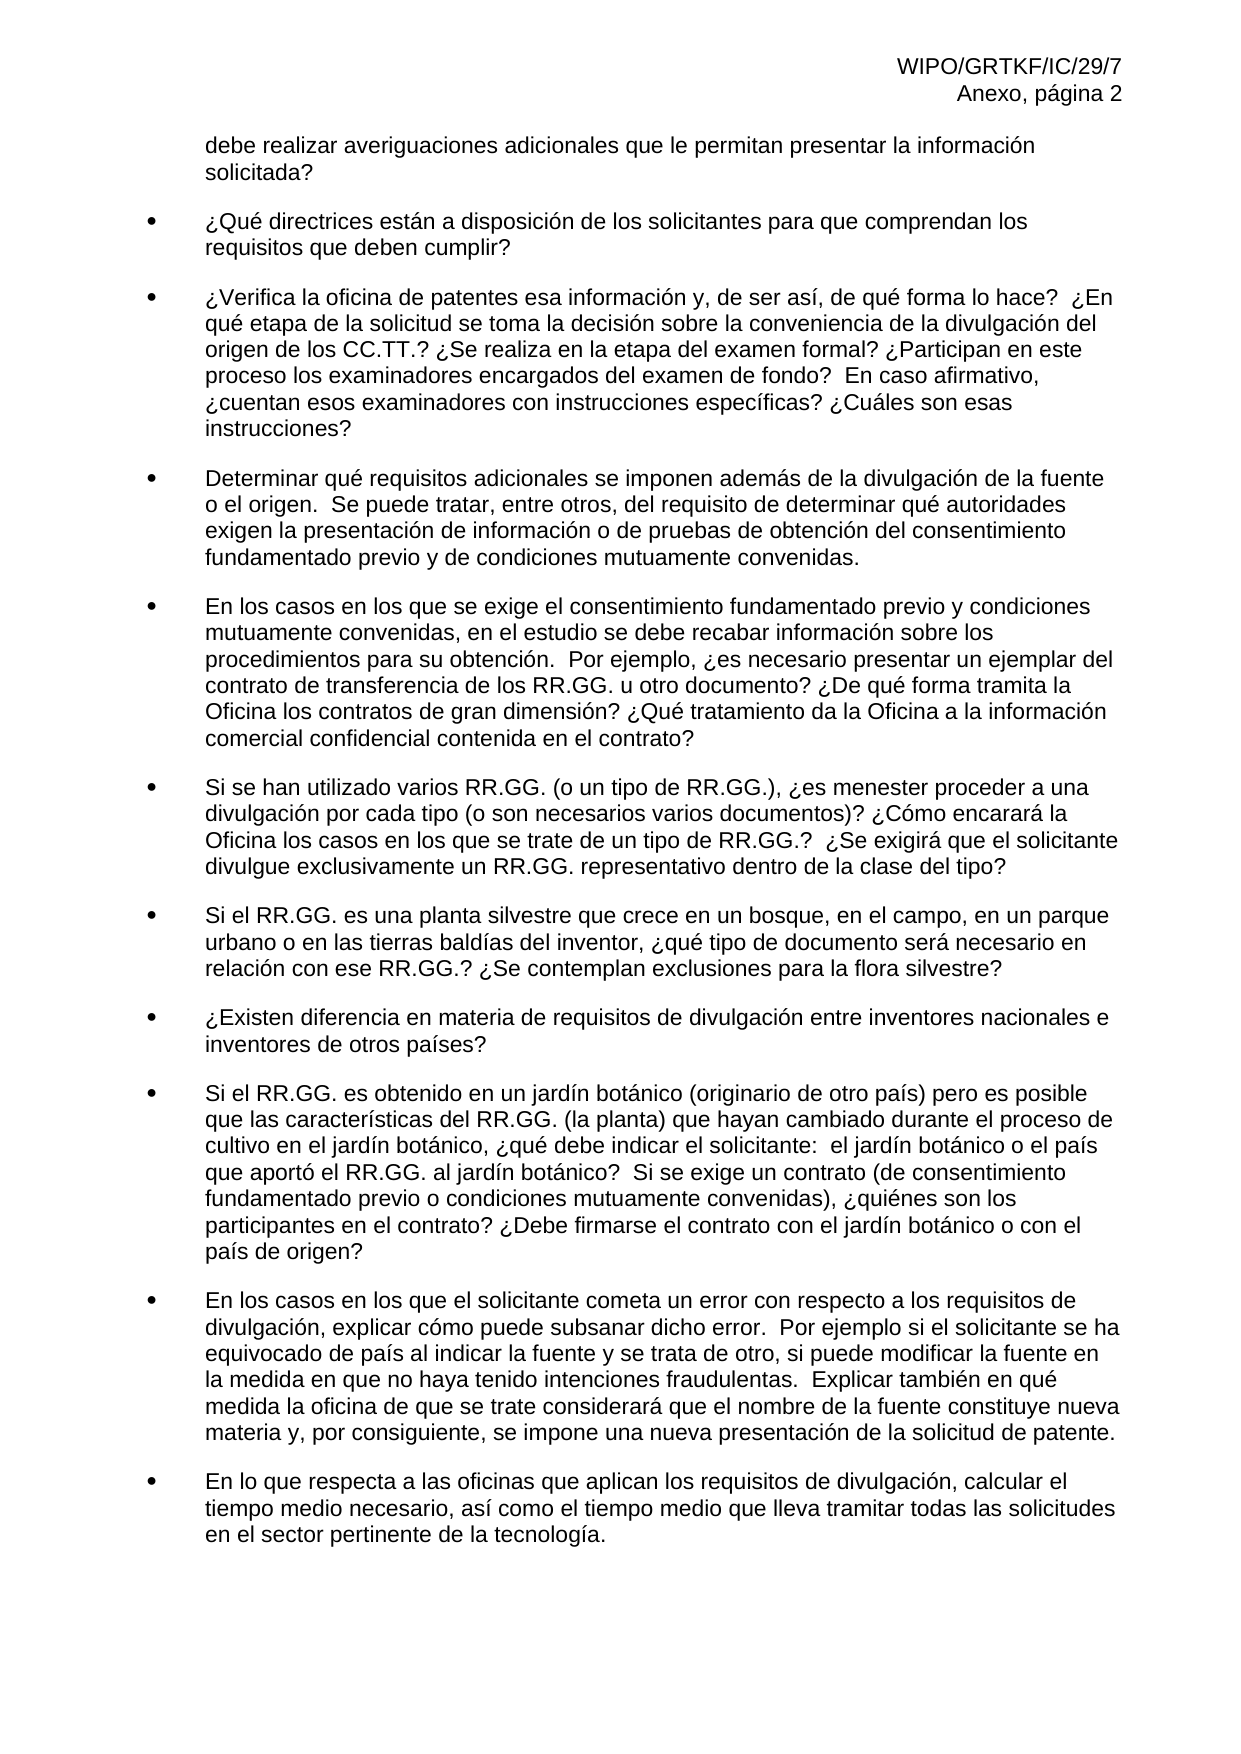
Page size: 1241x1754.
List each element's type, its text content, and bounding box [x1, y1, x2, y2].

list En lo que respecta a las oficinas que aplican los requisitos de divulgación, calcular el tiempo medio necesario, así como el tiempo medio que lleva tramitar todas las solicitudes en el sector pertinente de la tecnología. [148, 1468, 1122, 1547]
list En los casos en los que se exige el consentimiento fundamentado previo y condiciones mutuamente convenidas, en el estudio se debe recabar información sobre los procedimientos para su obtención. Por ejemplo, ¿es necesario presentar un ejemplar del contrato de transferencia de los RR.GG. u otro documento? ¿De qué forma tramita la Oficina los contratos de gran dimensión? ¿Qué tratamiento da la Oficina a la información comercial confidencial contenida en el contrato? [148, 593, 1122, 751]
list Si el RR.GG. es una planta silvestre que crece en un bosque, en el campo, en un parque urbano o en las tierras baldías del inventor, ¿qué tipo de documento será necesario en relación con ese RR.GG.? ¿Se contemplan exclusiones para la flora silvestre? [148, 902, 1122, 981]
list ¿Existen diferencia en materia de requisitos de divulgación entre inventores nacionales e inventores de otros países? [148, 1004, 1122, 1057]
list Si el RR.GG. es obtenido en un jardín botánico (originario de otro país) pero es posible que las características del RR.GG. (la planta) que hayan cambiado durante el proceso de cultivo en el jardín botánico, ¿qué debe indicar el solicitante: el jardín botánico o el país que aportó el RR.GG. al jardín botánico? Si se exige un contrato (de consentimiento fundamentado previo o condiciones mutuamente convenidas), ¿quiénes son los participantes en el contrato? ¿Debe firmarse el contrato con el jardín botánico o con el país de origen? [148, 1080, 1122, 1264]
list Determinar qué requisitos adicionales se imponen además de la divulgación de la fuente o el origen. Se puede tratar, entre otros, del requisito de determinar qué autoridades exigen la presentación de información o de pruebas de obtención del consentimiento fundamentado previo y de condiciones mutuamente convenidas. [148, 464, 1122, 570]
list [148, 132, 1122, 185]
list ¿Qué directrices están a disposición de los solicitantes para que comprendan los requisitos que deben cumplir? [148, 208, 1122, 261]
list En los casos en los que el solicitante cometa un error con respecto a los requisitos de divulgación, explicar cómo puede subsanar dicho error. Por ejemplo si el solicitante se ha equivocado de país al indicar la fuente y se trata de otro, si puede modificar la fuente en la medida en que no haya tenido intenciones fraudulentas. Explicar también en qué medida la oficina de que se trate considerará que el nombre de la fuente constituye nueva materia y, por consiguiente, se impone una nueva presentación de la solicitud de patente. [148, 1287, 1122, 1445]
list ¿Verifica la oficina de patentes esa información y, de ser así, de qué forma lo hace? ¿En qué etapa de la solicitud se toma la decisión sobre la conveniencia de la divulgación del origen de los CC.TT.? ¿Se realiza en la etapa del examen formal? ¿Participan en este proceso los examinadores encargados del examen de fondo? En caso afirmativo, ¿cuentan esos examinadores con instrucciones específicas? ¿Cuáles son esas instrucciones? [148, 283, 1122, 442]
list Si se han utilizado varios RR.GG. (o un tipo de RR.GG.), ¿es menester proceder a una divulgación por cada tipo (o son necesarios varios documentos)? ¿Cómo encarará la Oficina los casos en los que se trate de un tipo de RR.GG.? ¿Se exigirá que el solicitante divulgue exclusivamente un RR.GG. representativo dentro de la clase del tipo? [148, 774, 1122, 879]
